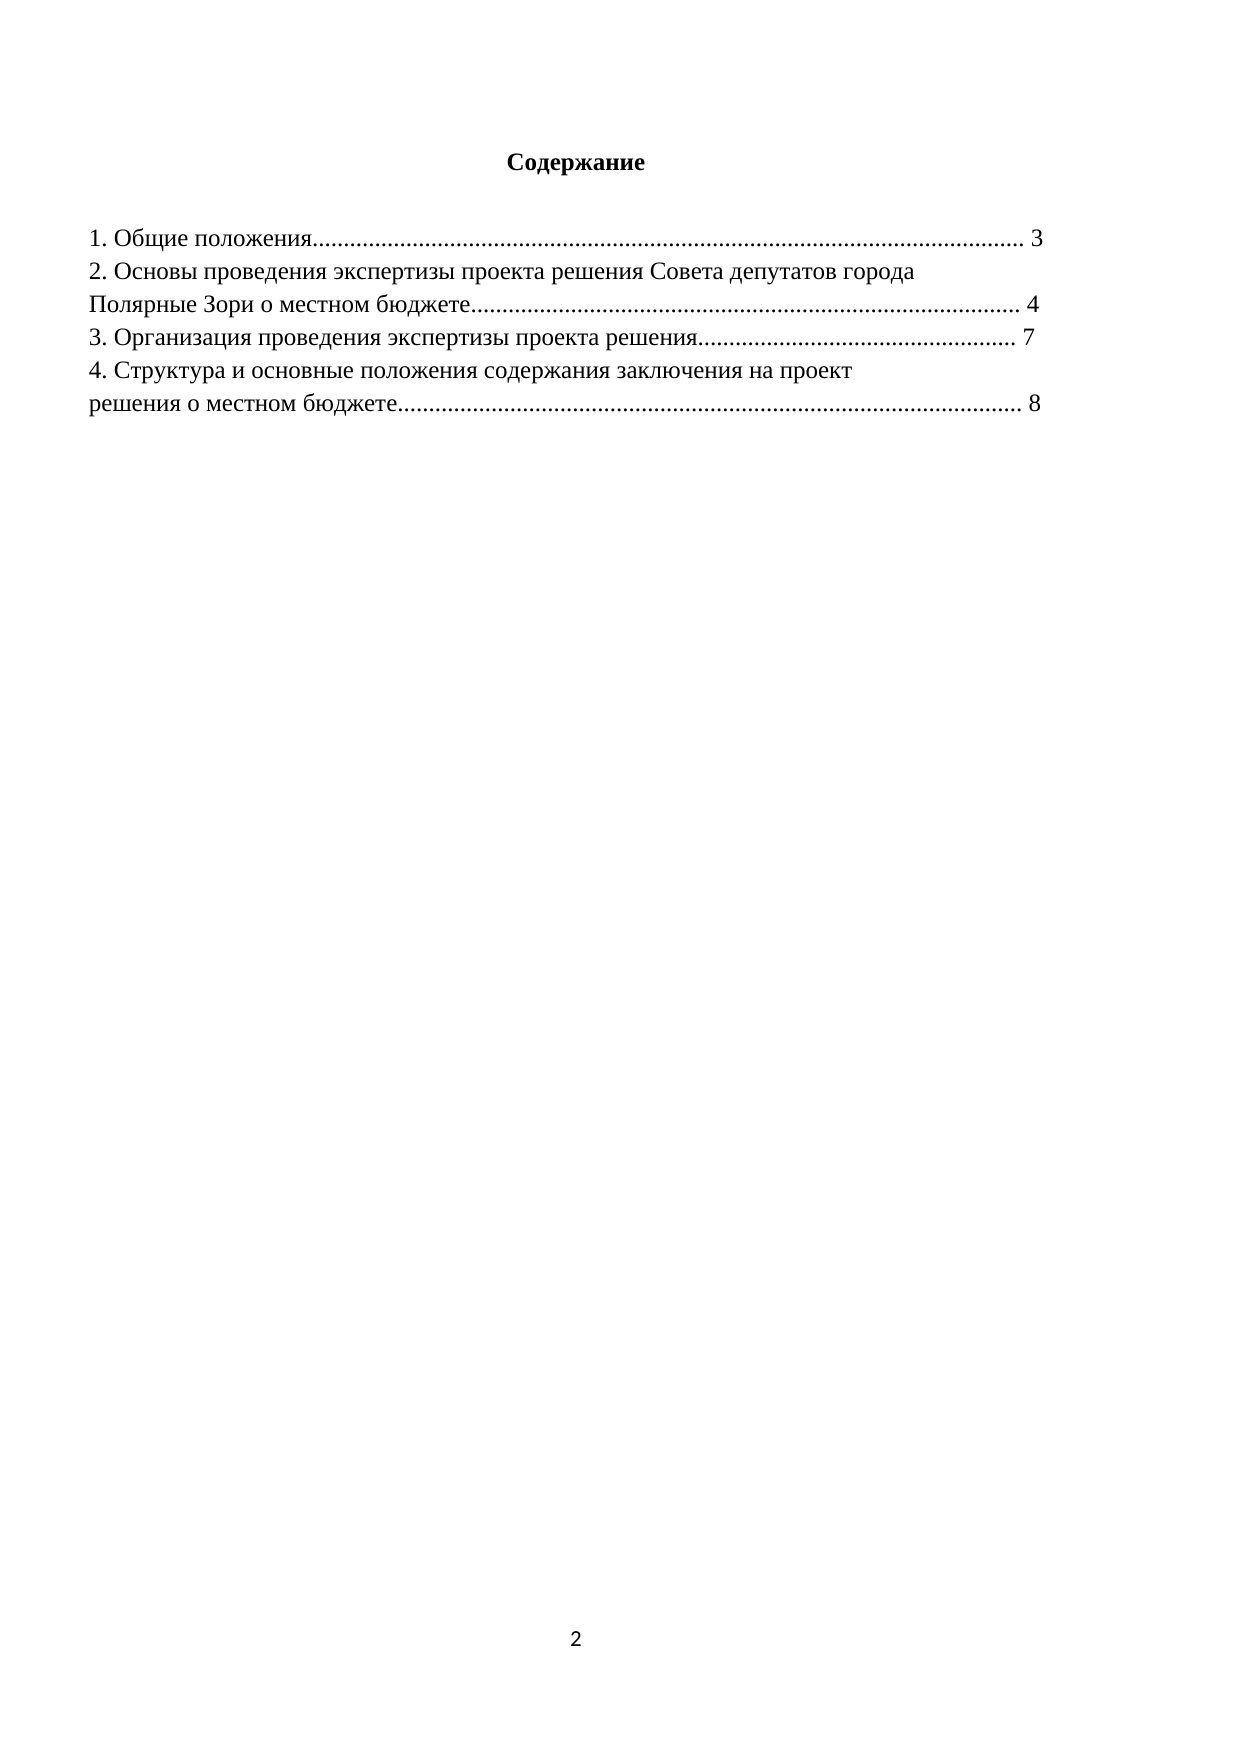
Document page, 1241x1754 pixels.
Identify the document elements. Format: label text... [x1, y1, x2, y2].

text 4. Структура и основные положения содержания заключения на проект [89, 355, 1063, 384]
text 1. Общие положения.................................................................................................................. 3 [89, 223, 1063, 252]
text Содержание [89, 147, 1063, 176]
text 3. Организация проведения экспертизы проекта решения................................................... 7 [89, 322, 1063, 351]
text Полярные Зори о местном бюджете........................................................................................ 4 [89, 289, 1063, 318]
text решения о местном бюджете.................................................................................................... 8 [89, 388, 1063, 417]
text 2. Основы проведения экспертизы проекта решения Совета депутатов города [89, 256, 1063, 285]
